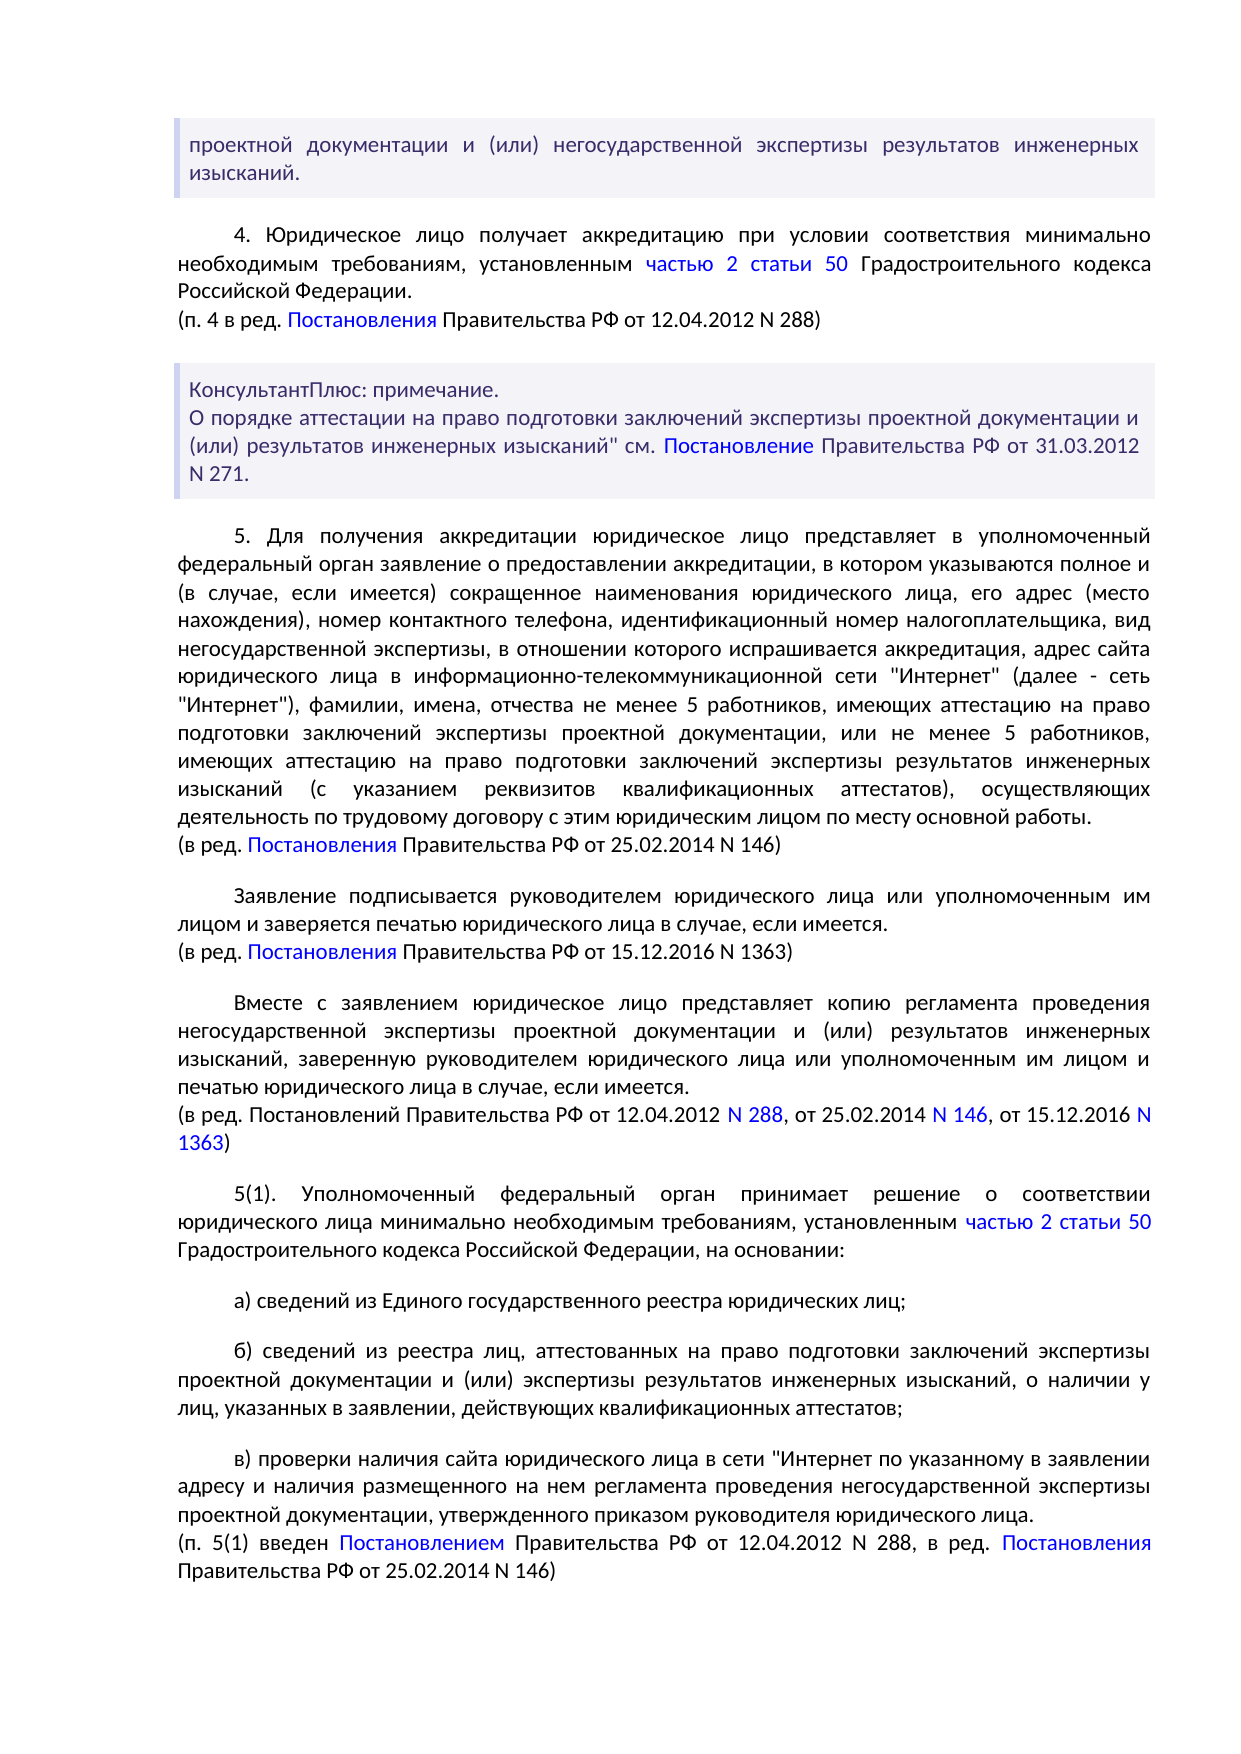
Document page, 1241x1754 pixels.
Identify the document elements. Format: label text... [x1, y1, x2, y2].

table_header КонсультантПлюс: примечание. О порядке аттестации на право подготовки заключений экспертизы проектной документации и (или) результатов инженерных изысканий" см. Постановление Правительства РФ от 31.03.2012 N 271. [180, 363, 1149, 499]
text (п. 5(1) введен Постановлением Правительства РФ от 12.04.2012 N 288, в ред. Постановления Правительства РФ от 25.02.2014 N 146) [177, 1528, 1152, 1584]
text в) проверки наличия сайта юридического лица в сети "Интернет по указанному в заявлении адресу и наличия размещенного на нем регламента проведения негосударственной экспертизы проектной документации, утвержденного приказом руководителя юридического лица. [177, 1444, 1152, 1528]
text б) сведений из реестра лиц, аттестованных на право подготовки заключений экспертизы проектной документации и (или) экспертизы результатов инженерных изысканий, о наличии у лиц, указанных в заявлении, действующих квалификационных аттестатов; [177, 1337, 1152, 1421]
text (в ред. Постановления Правительства РФ от 25.02.2014 N 146) [177, 830, 1152, 858]
text Вместе с заявлением юридическое лицо представляет копию регламента проведения негосударственной экспертизы проектной документации и (или) результатов инженерных изысканий, заверенную руководителем юридического лица или уполномоченным им лицом и печатью юридического лица в случае, если имеется. [177, 988, 1152, 1100]
text а) сведений из Единого государственного реестра юридических лиц; [177, 1286, 1152, 1314]
text Заявление подписывается руководителем юридического лица или уполномоченным им лицом и заверяется печатью юридического лица в случае, если имеется. [177, 881, 1152, 937]
text (в ред. Постановления Правительства РФ от 15.12.2016 N 1363) [177, 937, 1152, 965]
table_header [180, 118, 1149, 198]
text 5(1). Уполномоченный федеральный орган принимает решение о соответствии юридического лица минимально необходимым требованиям, установленным частью 2 статьи 50 Градостроительного кодекса Российской Федерации, на основании: [177, 1179, 1152, 1263]
text 5. Для получения аккредитации юридическое лицо представляет в уполномоченный федеральный орган заявление о предоставлении аккредитации, в котором указываются полное и (в случае, если имеется) сокращенное наименования юридического лица, его адрес (место нахождения), номер контактного телефона, идентификационный номер налогоплательщика, вид негосударственной экспертизы, в отношении которого испрашивается аккредитация, адрес сайта юридического лица в информационно-телекоммуникационной сети "Интернет" (далее - сеть "Интернет"), фамилии, имена, отчества не менее 5 работников, имеющих аттестацию на право подготовки заключений экспертизы проектной документации, или не менее 5 работников, имеющих аттестацию на право подготовки заключений экспертизы результатов инженерных изысканий (с указанием реквизитов квалификационных аттестатов), осуществляющих деятельность по трудовому договору с этим юридическим лицом по месту основной работы. [177, 522, 1152, 830]
text (в ред. Постановлений Правительства РФ от 12.04.2012 N 288, от 25.02.2014 N 146, от 15.12.2016 N 1363) [177, 1100, 1152, 1156]
text 4. Юридическое лицо получает аккредитацию при условии соответствия минимально необходимым требованиям, установленным частью 2 статьи 50 Градостроительного кодекса Российской Федерации. [177, 221, 1152, 305]
text (п. 4 в ред. Постановления Правительства РФ от 12.04.2012 N 288) [177, 305, 1152, 333]
